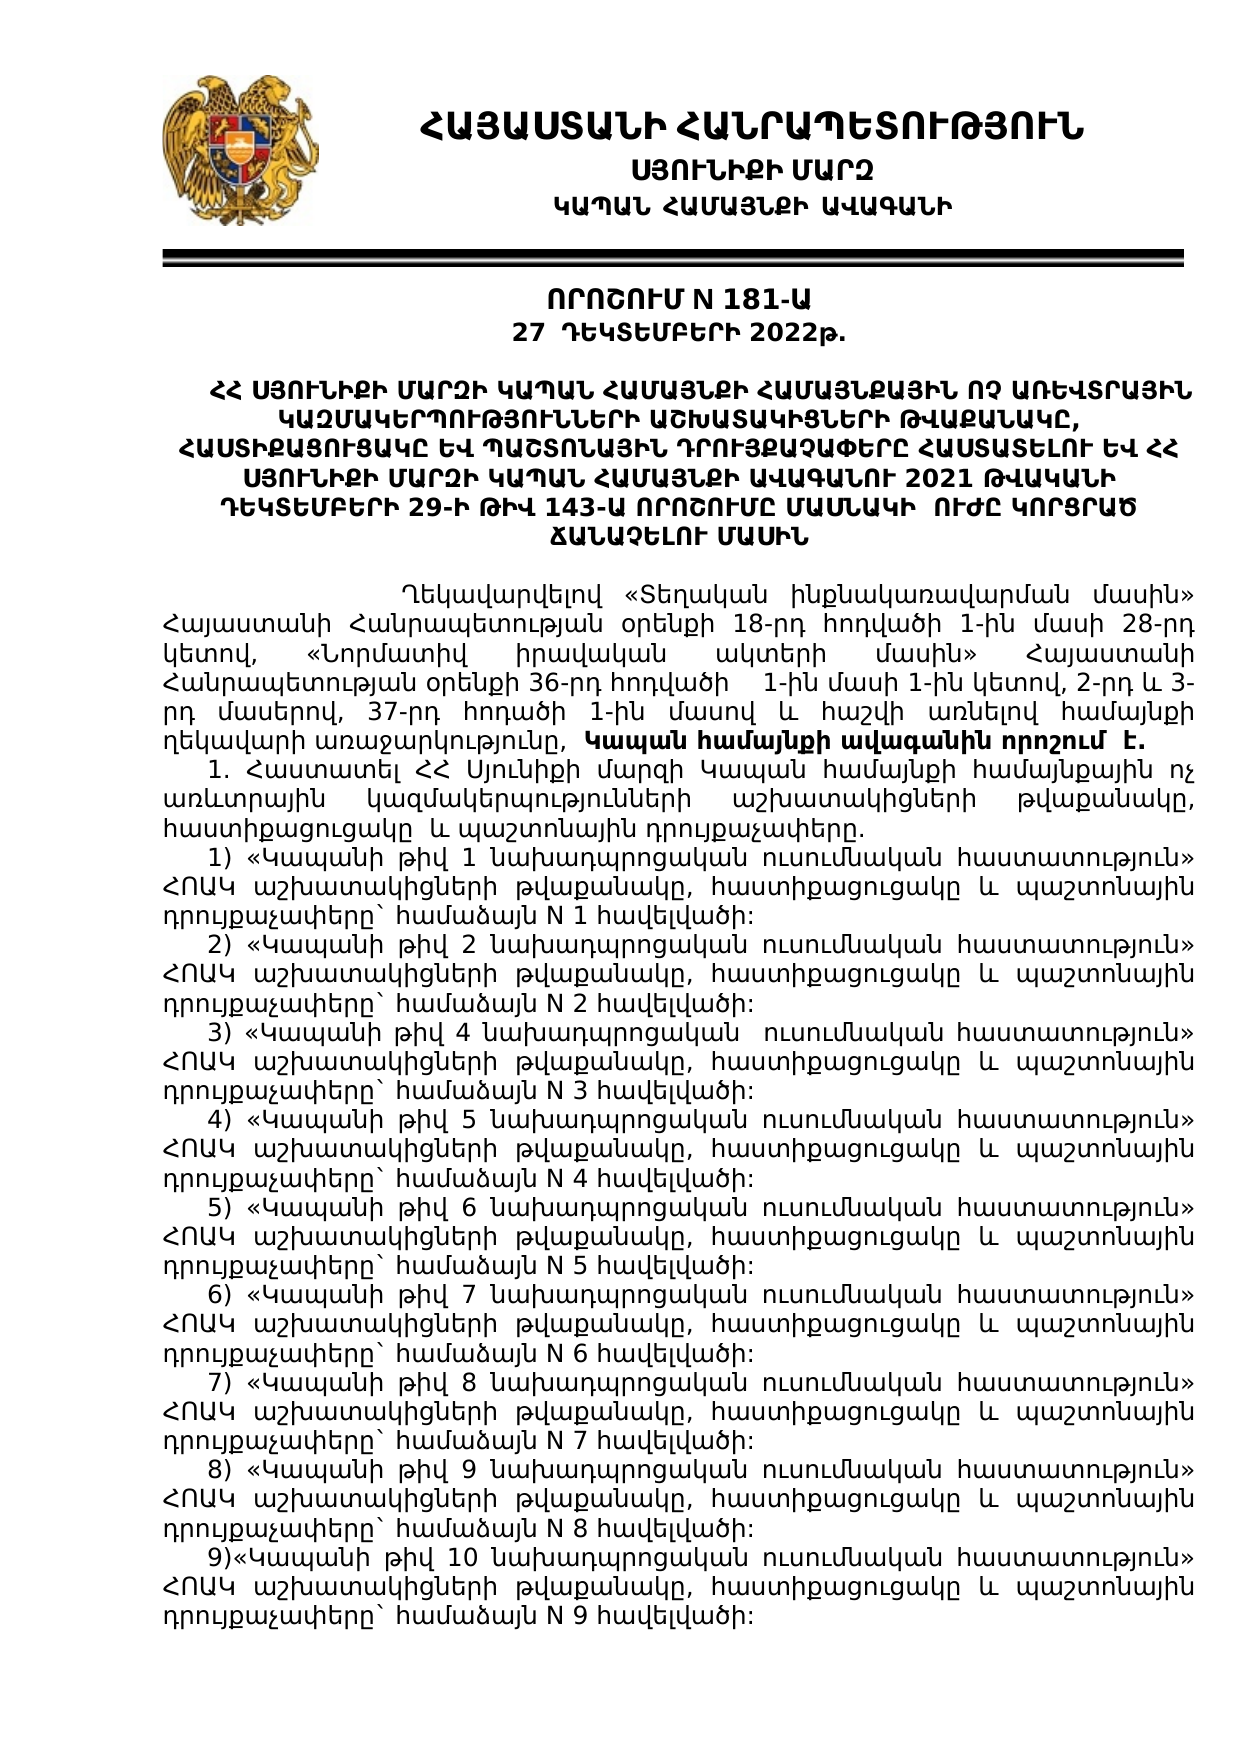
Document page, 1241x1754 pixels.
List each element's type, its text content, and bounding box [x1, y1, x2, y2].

table_header ՀԱՅԱՍՏԱՆԻ ՀԱՆՐԱՊԵՏՈՒԹՅՈՒՆ ՍՅՈՒՆԻՔԻ ՄԱՐԶ ԿԱՊԱՆ ՀԱՄԱՅՆՔԻ ԱՎԱԳԱՆԻ [321, 74, 1184, 248]
text 3) «Կապանի թիվ 4 նախադպրոցական ուսումնական հաստատություն» ՀՈԱԿ աշխատակիցների թվաքանակը, հաստիքացուցակը և պաշտոնային դրույքաչափերը` համաձայն N 3 հավելվածի: [162, 1018, 1196, 1106]
text 1) «Կապանի թիվ 1 նախադպրոցական ուսումնական հաստատություն» ՀՈԱԿ աշխատակիցների թվաքանակը, հաստիքացուցակը և պաշտոնային դրույքաչափերը` համաձայն N 1 հավելվածի: [162, 843, 1196, 931]
text ՈՐՈՇՈՒՄ N 181-Ա [162, 280, 1196, 318]
text 27 ԴԵԿՏԵՄԲԵՐԻ 2022թ. [162, 318, 1196, 347]
text 4) «Կապանի թիվ 5 նախադպրոցական ուսումնական հաստատություն» ՀՈԱԿ աշխատակիցների թվաքանակը, հաստիքացուցակը և պաշտոնային դրույքաչափերը` համաձայն N 4 հավելվածի: [162, 1106, 1196, 1193]
text 9)«Կապանի թիվ 10 նախադպրոցական ուսումնական հաստատություն» ՀՈԱԿ աշխատակիցների թվաքանակը, հաստիքացուցակը և պաշտոնային դրույքաչափերը` համաձայն N 9 հավելվածի: [162, 1543, 1196, 1631]
picture [162, 249, 1184, 267]
picture [162, 75, 319, 226]
table_header [161, 74, 321, 248]
table_cell [161, 248, 1184, 280]
text Ղեկավարվելով «Տեղական ինքնակառավարման մասին» Հայաստանի Հանրապետության օրենքի 18-րդ հոդվածի 1-ին մասի 28-րդ կետով, «Նորմատիվ իրավական ակտերի մասին» Հայաստանի Հանրապետության օրենքի 36-րդ հոդվածի 1-ին մասի 1-ին կետով, 2-րդ և 3-րդ մասերով, 37-րդ հոդածի 1-ին մասով և հաշվի առնելով համայնքի ղեկավարի առաջարկությունը, Կապան համայնքի ավագանին որոշում է. [162, 581, 1196, 756]
text 6) «Կապանի թիվ 7 նախադպրոցական ուսումնական հաստատություն» ՀՈԱԿ աշխատակիցների թվաքանակը, հաստիքացուցակը և պաշտոնային դրույքաչափերը` համաձայն N 6 հավելվածի: [162, 1281, 1196, 1368]
text 2) «Կապանի թիվ 2 նախադպրոցական ուսումնական հաստատություն» ՀՈԱԿ աշխատակիցների թվաքանակը, հաստիքացուցակը և պաշտոնային դրույքաչափերը` համաձայն N 2 հավելվածի: [162, 931, 1196, 1018]
text ՀՀ ՍՅՈՒՆԻՔԻ ՄԱՐԶԻ ԿԱՊԱՆ ՀԱՄԱՅՆՔԻ ՀԱՄԱՅՆՔԱՅԻՆ ՈՉ ԱՌԵՎՏՐԱՅԻՆ ԿԱԶՄԱԿԵՐՊՈՒԹՅՈՒՆՆԵՐԻ ԱՇԽԱՏԱԿԻՑՆԵՐԻ ԹՎԱՔԱՆԱԿԸ, ՀԱՍՏԻՔԱՑՈՒՑԱԿԸ ԵՎ ՊԱՇՏՈՆԱՅԻՆ ԴՐՈՒՅՔԱՉԱՓԵՐԸ ՀԱՍՏԱՏԵԼՈՒ ԵՎ ՀՀ ՍՅՈՒՆԻՔԻ ՄԱՐԶԻ ԿԱՊԱՆ ՀԱՄԱՅՆՔԻ ԱՎԱԳԱՆՈՒ 2021 ԹՎԱԿԱՆԻ ԴԵԿՏԵՄԲԵՐԻ 29-Ի ԹԻՎ 143-Ա ՈՐՈՇՈՒՄԸ ՄԱՍՆԱԿԻ ՈՒԺԸ ԿՈՐՑՐԱԾ ՃԱՆԱՉԵԼՈՒ ՄԱՍԻՆ [162, 376, 1196, 551]
text 7) «Կապանի թիվ 8 նախադպրոցական ուսումնական հաստատություն» ՀՈԱԿ աշխատակիցների թվաքանակը, հաստիքացուցակը և պաշտոնային դրույքաչափերը` համաձայն N 7 հավելվածի: [162, 1368, 1196, 1456]
text 1. Հաստատել ՀՀ Սյունիքի մարզի Կապան համայնքի համայնքային ոչ առևտրային կազմակերպությունների աշխատակիցների թվաքանակը, հաստիքացուցակը և պաշտոնային դրույքաչափերը. [162, 756, 1196, 843]
text 5) «Կապանի թիվ 6 նախադպրոցական ուսումնական հաստատություն» ՀՈԱԿ աշխատակիցների թվաքանակը, հաստիքացուցակը և պաշտոնային դրույքաչափերը` համաձայն N 5 հավելվածի: [162, 1193, 1196, 1281]
text 8) «Կապանի թիվ 9 նախադպրոցական ուսումնական հաստատություն» ՀՈԱԿ աշխատակիցների թվաքանակը, հաստիքացուցակը և պաշտոնային դրույքաչափերը` համաձայն N 8 հավելվածի: [162, 1456, 1196, 1543]
